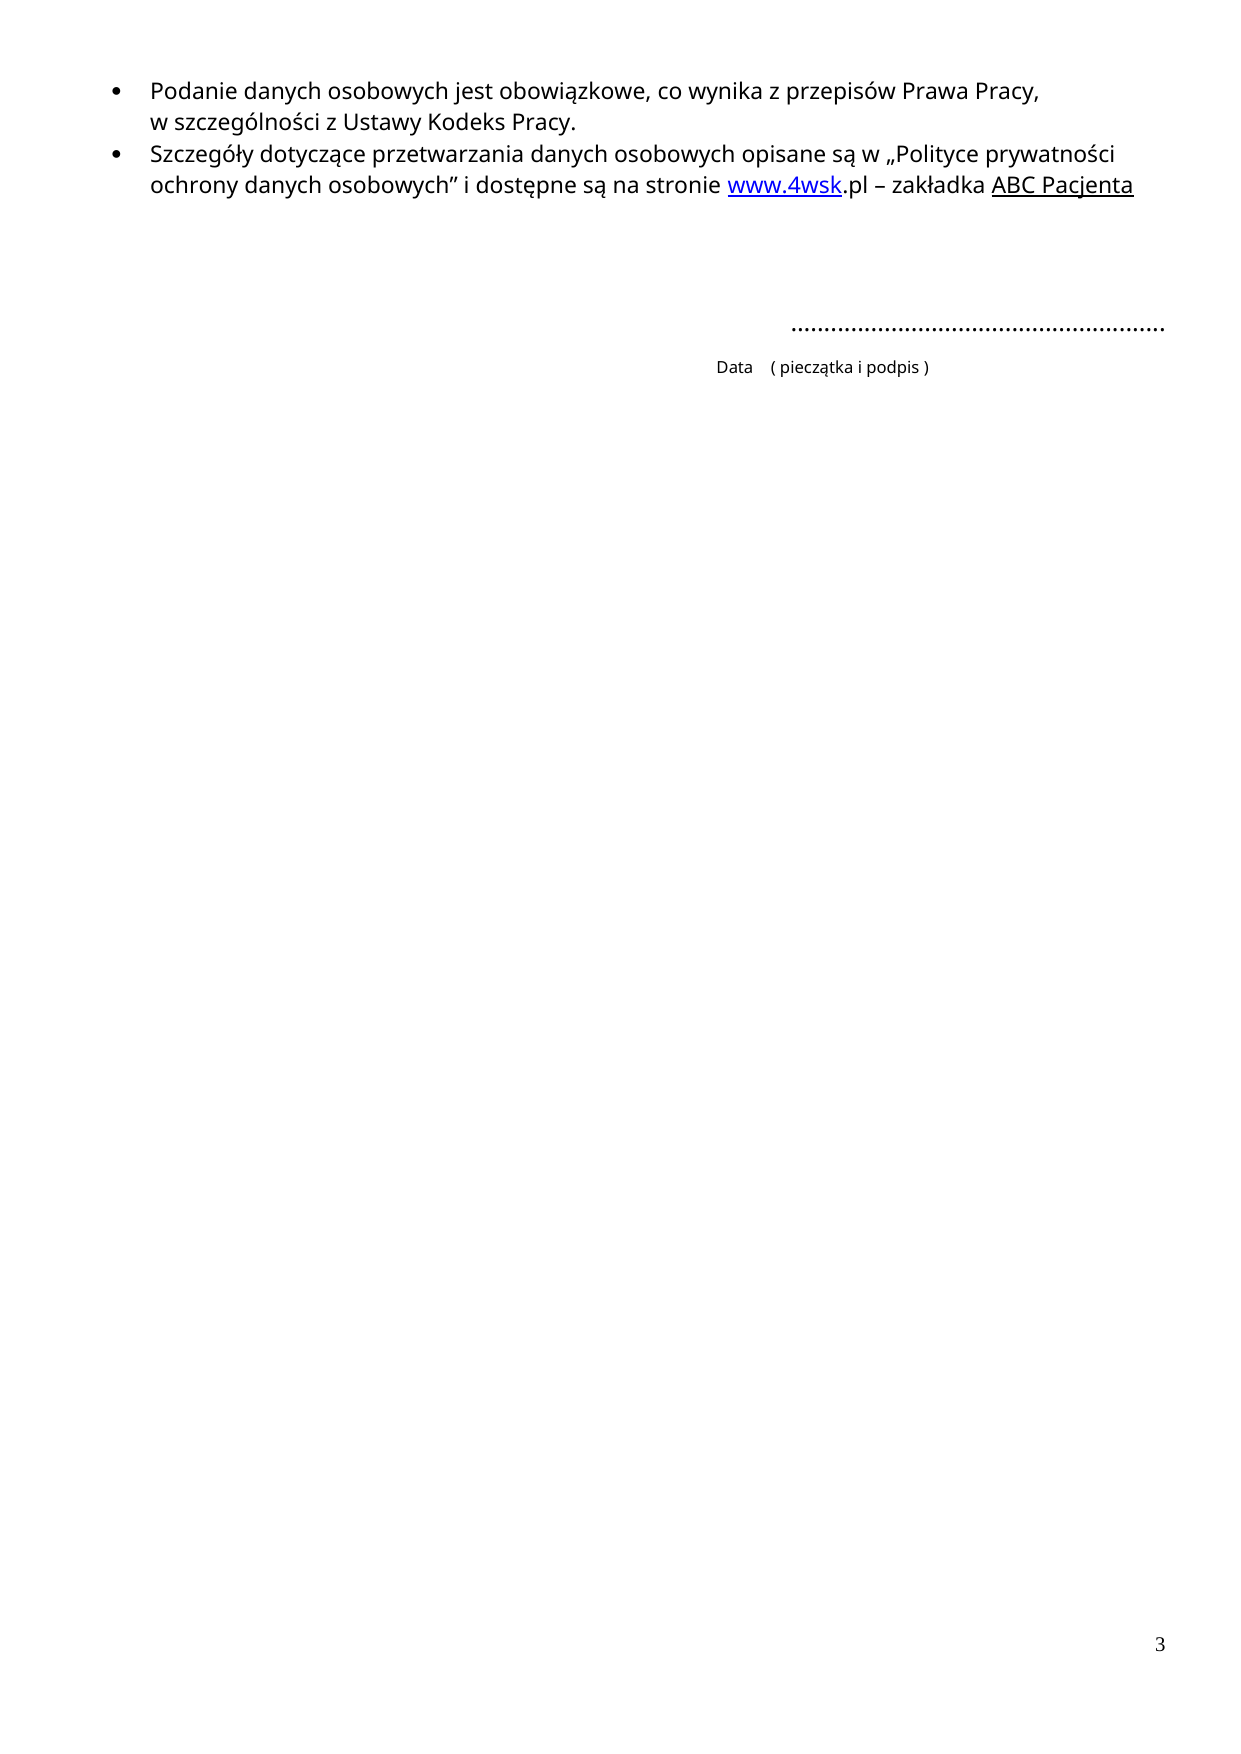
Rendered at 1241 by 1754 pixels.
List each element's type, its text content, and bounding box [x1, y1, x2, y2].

list Szczegóły dotyczące przetwarzania danych osobowych opisane są w „Polityce prywatności ochrony danych osobowych” i dostępne są na stronie www.4wsk.pl – zakładka ABC Pacjenta [112, 137, 1165, 200]
text …..................................................... [75, 304, 1165, 338]
text Data ( pieczątka i podpis ) [75, 356, 1165, 378]
list Podanie danych osobowych jest obowiązkowe, co wynika z przepisów Prawa Pracy, w szczególności z Ustawy Kodeks Pracy. [112, 75, 1165, 137]
